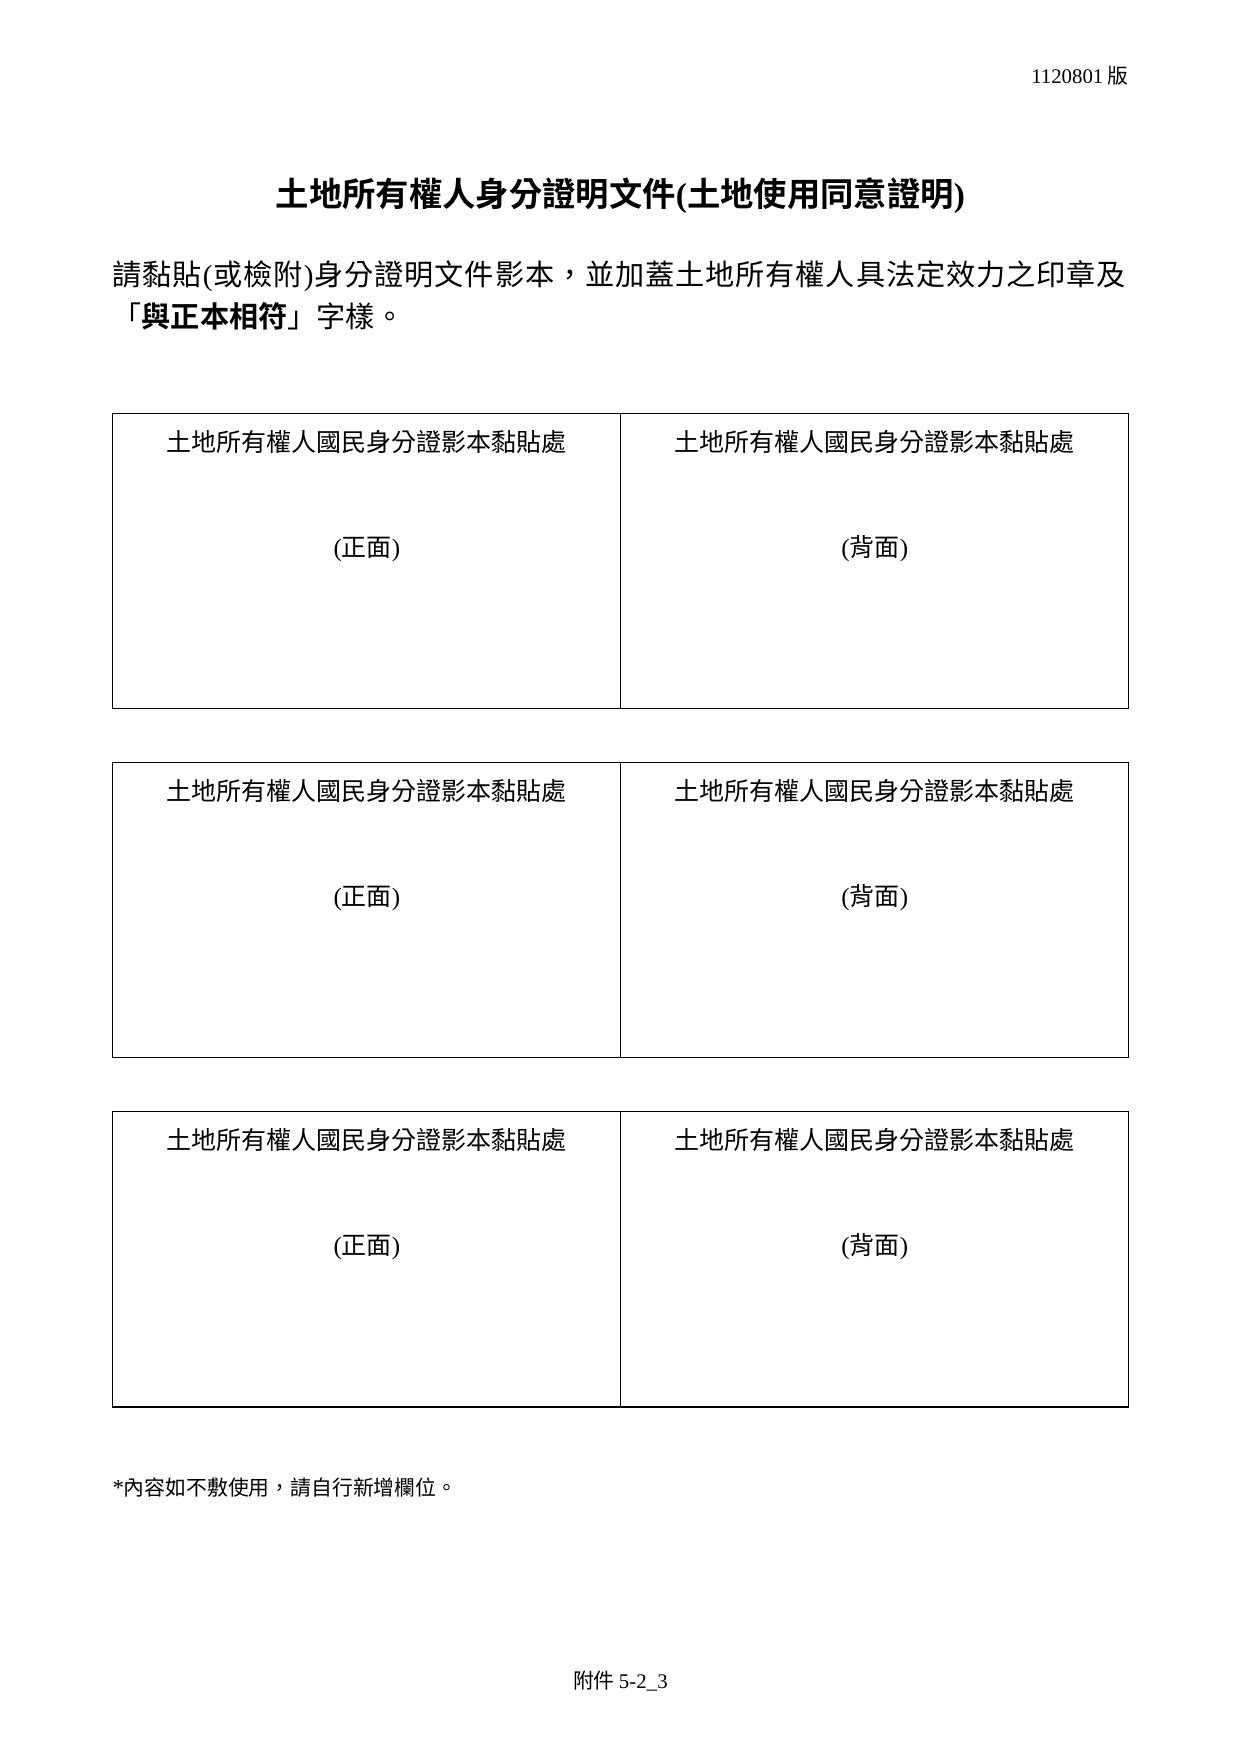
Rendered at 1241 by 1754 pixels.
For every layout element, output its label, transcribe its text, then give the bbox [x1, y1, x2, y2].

text *內容如不敷使用，請自行新增欄位。 [112, 1460, 1128, 1513]
table_header 土地所有權人國民身分證影本黏貼處 (背面) [621, 763, 1128, 1057]
table_header 土地所有權人國民身分證影本黏貼處 (正面) [113, 414, 620, 708]
table_header 土地所有權人國民身分證影本黏貼處 (正面) [113, 1112, 620, 1406]
table_header 土地所有權人國民身分證影本黏貼處 (背面) [621, 414, 1128, 708]
table_header 土地所有權人國民身分證影本黏貼處 (正面) [113, 763, 620, 1057]
text 土地所有權人身分證明文件(土地使用同意證明) [112, 165, 1128, 218]
text 請黏貼(或檢附)身分證明文件影本，並加蓋土地所有權人具法定效力之印章及「與正本相符」字樣。 [112, 252, 1128, 336]
table_header 土地所有權人國民身分證影本黏貼處 (背面) [621, 1112, 1128, 1406]
